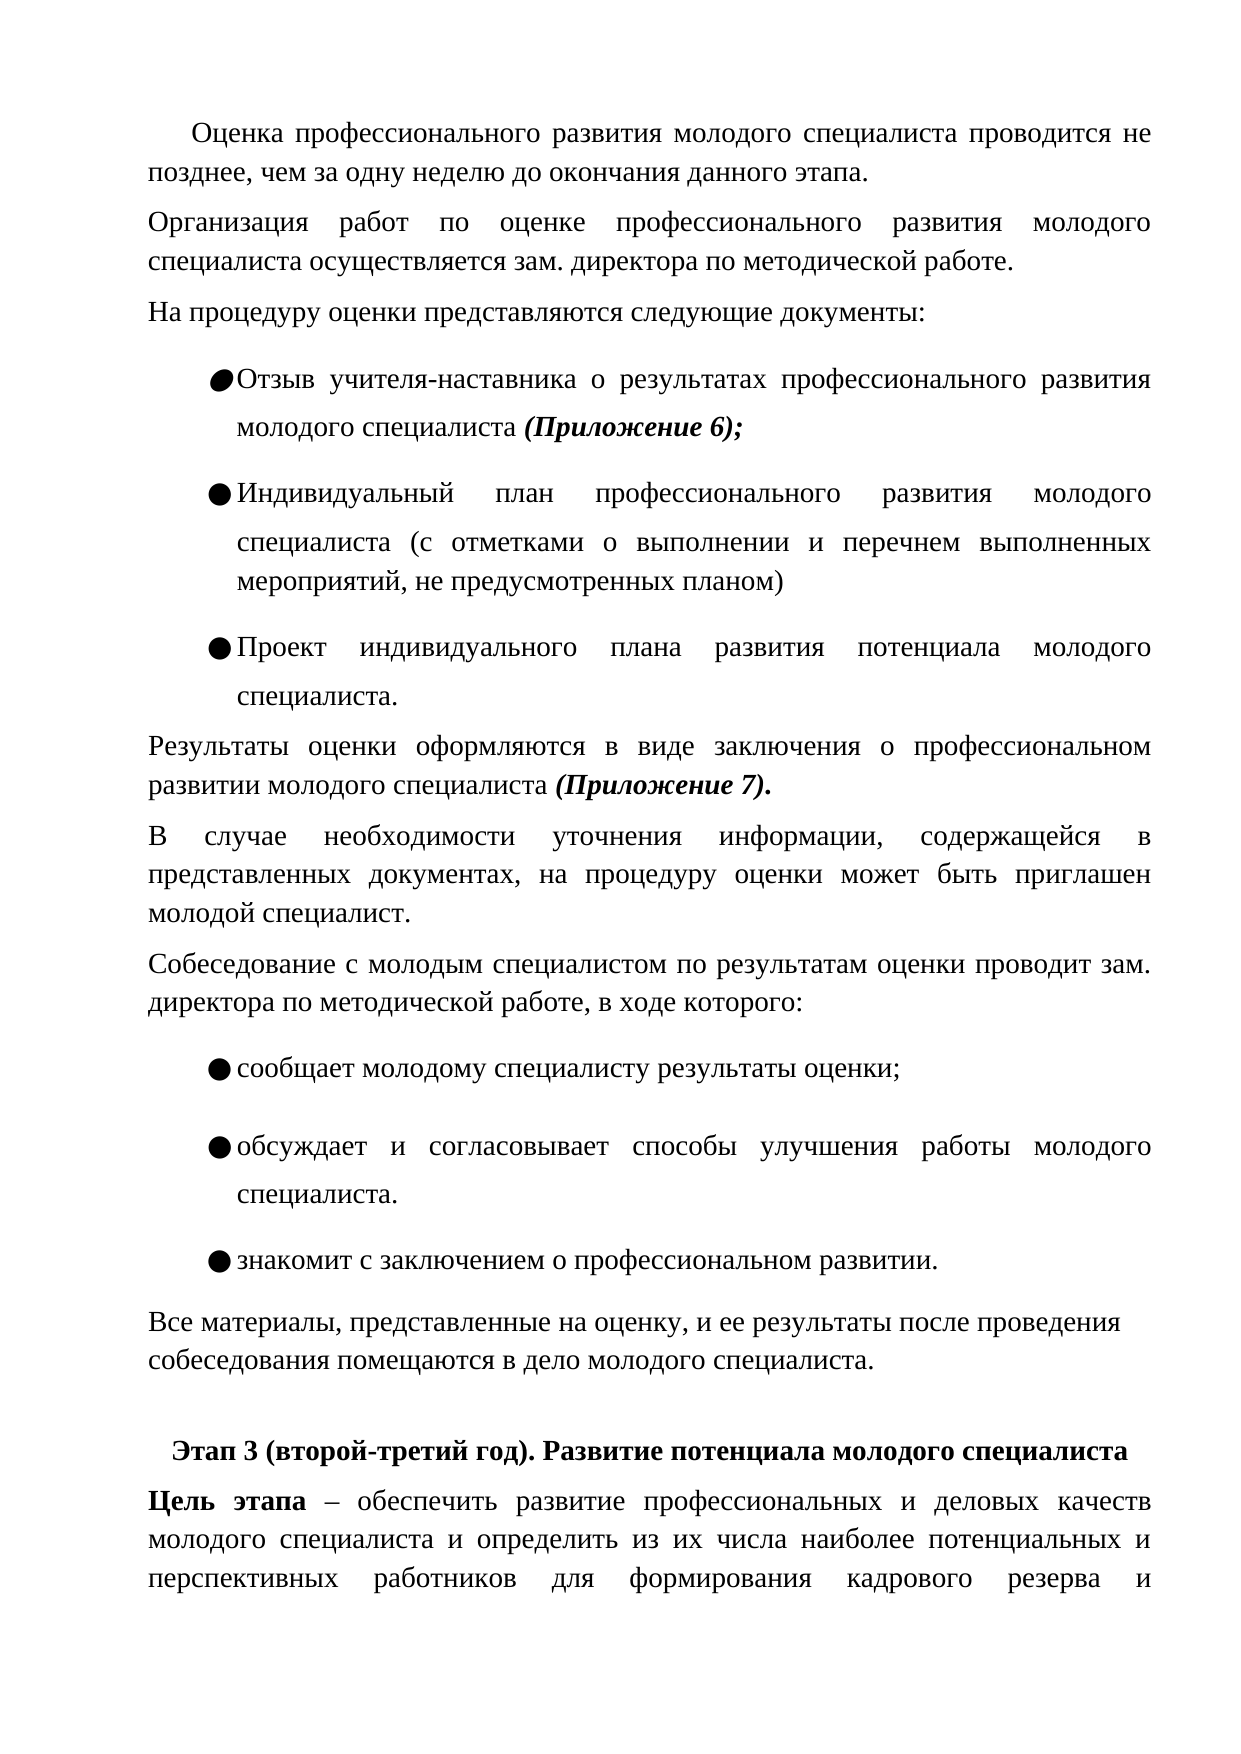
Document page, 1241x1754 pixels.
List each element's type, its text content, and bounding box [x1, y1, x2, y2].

list обсуждает и согласовывает способы улучшения работы молодого специалиста. [207, 1112, 1152, 1210]
text Организация работ по оценке профессионального развития молодого специалиста осуществляется зам. директора по методической работе. [148, 204, 1152, 276]
subtitle Этап 3 (второй-третий год). Развитие потенциала молодого специалиста [148, 1433, 1176, 1466]
list сообщает молодому специалисту результаты оценки; [207, 1035, 1176, 1094]
text Все материалы, представленные на оценку, и ее результаты после проведения собеседования помещаются в дело молодого специалиста. [148, 1304, 1176, 1376]
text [148, 1483, 1152, 1594]
text На процедуру оценки представляются следующие документы: [148, 294, 1176, 328]
list знакомит с заключением о профессиональном развитии. [207, 1227, 1176, 1286]
text Оценка профессионального развития молодого специалиста проводится не позднее, чем за одну неделю до окончания данного этапа. [148, 115, 1152, 187]
list Отзыв учителя-наставника о результатах профессионального развития молодого специалиста (Приложение 6); [207, 345, 1152, 443]
list Проект индивидуального плана развития потенциала молодого специалиста. [207, 613, 1152, 711]
text В случае необходимости уточнения информации, содержащейся в представленных документах, на процедуру оценки может быть приглашен молодой специалист. [148, 818, 1152, 928]
list Индивидуальный план профессионального развития молодого специалиста (с отметками о выполнении и перечнем выполненных мероприятий, не предусмотренных планом) [207, 459, 1152, 596]
text Результаты оценки оформляются в виде заключения о профессиональном развитии молодого специалиста (Приложение 7). [148, 728, 1152, 800]
text Собеседование с молодым специалистом по результатам оценки проводит зам. директора по методической работе, в ходе которого: [148, 946, 1152, 1018]
